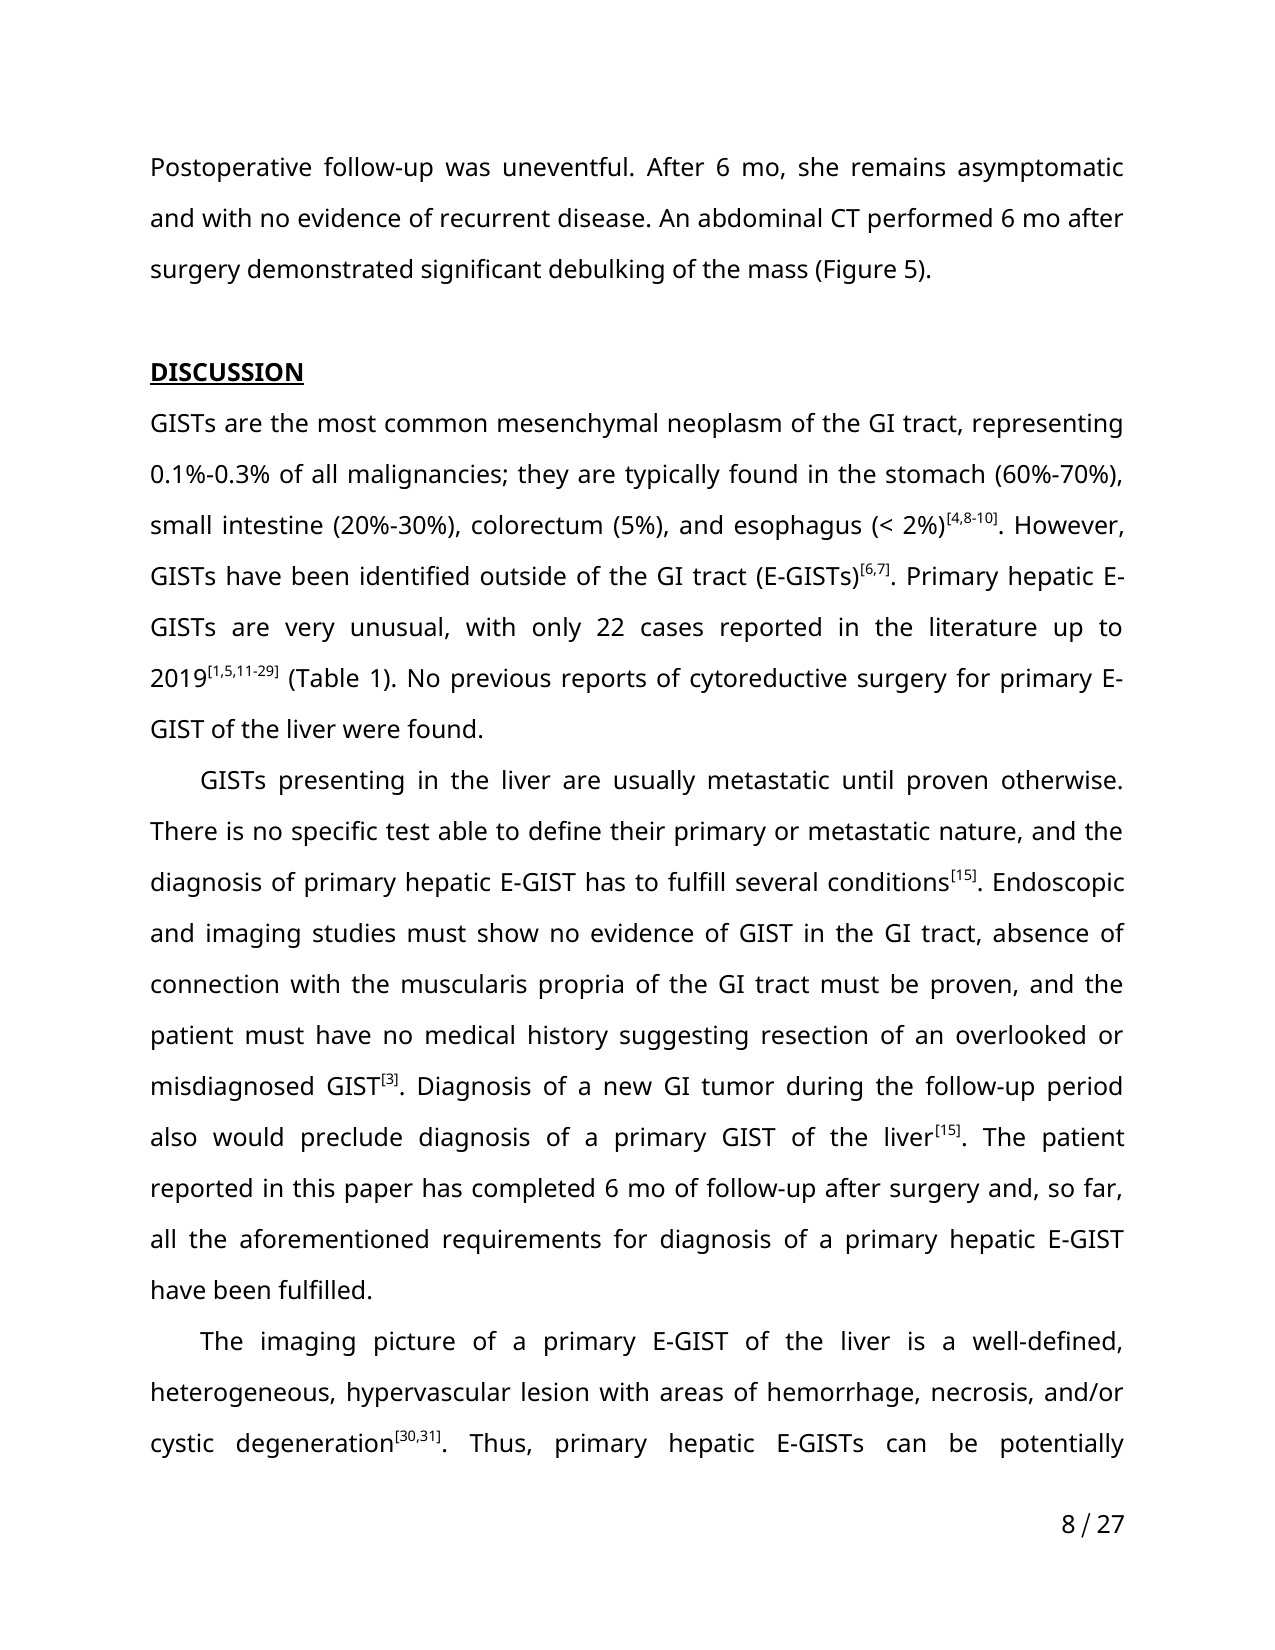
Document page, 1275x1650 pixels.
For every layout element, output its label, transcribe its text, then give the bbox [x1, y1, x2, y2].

text GISTs are the most common mesenchymal neoplasm of the GI tract, representing 0.1%-0.3% of all malignancies; they are typically found in the stomach (60%-70%), small intestine (20%-30%), colorectum (5%), and esophagus (< 2%)[4,8-10]. However, GISTs have been identified outside of the GI tract (E-GISTs)[6,7]. Primary hepatic E-GISTs are very unusual, with only 22 cases reported in the literature up to 2019[1,5,11-29] (Table 1). No previous reports of cytoreductive surgery for primary E-GIST of the liver were found. [150, 405, 1125, 746]
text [150, 1324, 1125, 1460]
text Postoperative follow-up was uneventful. After 6 mo, she remains asymptomatic and with no evidence of recurrent disease. An abdominal CT performed 6 mo after surgery demonstrated significant debulking of the mass (Figure 5). [150, 150, 1125, 286]
text DISCUSSION [150, 354, 1125, 388]
text GISTs presenting in the liver are usually metastatic until proven otherwise. There is no specific test able to define their primary or metastatic nature, and the diagnosis of primary hepatic E-GIST has to fulfill several conditions[15]. Endoscopic and imaging studies must show no evidence of GIST in the GI tract, absence of connection with the muscularis propria of the GI tract must be proven, and the patient must have no medical history suggesting resection of an overlooked or misdiagnosed GIST[3]. Diagnosis of a new GI tumor during the follow-up period also would preclude diagnosis of a primary GIST of the liver[15]. The patient reported in this paper has completed 6 mo of follow-up after surgery and, so far, all the aforementioned requirements for diagnosis of a primary hepatic E-GIST have been fulfilled. [150, 762, 1125, 1307]
